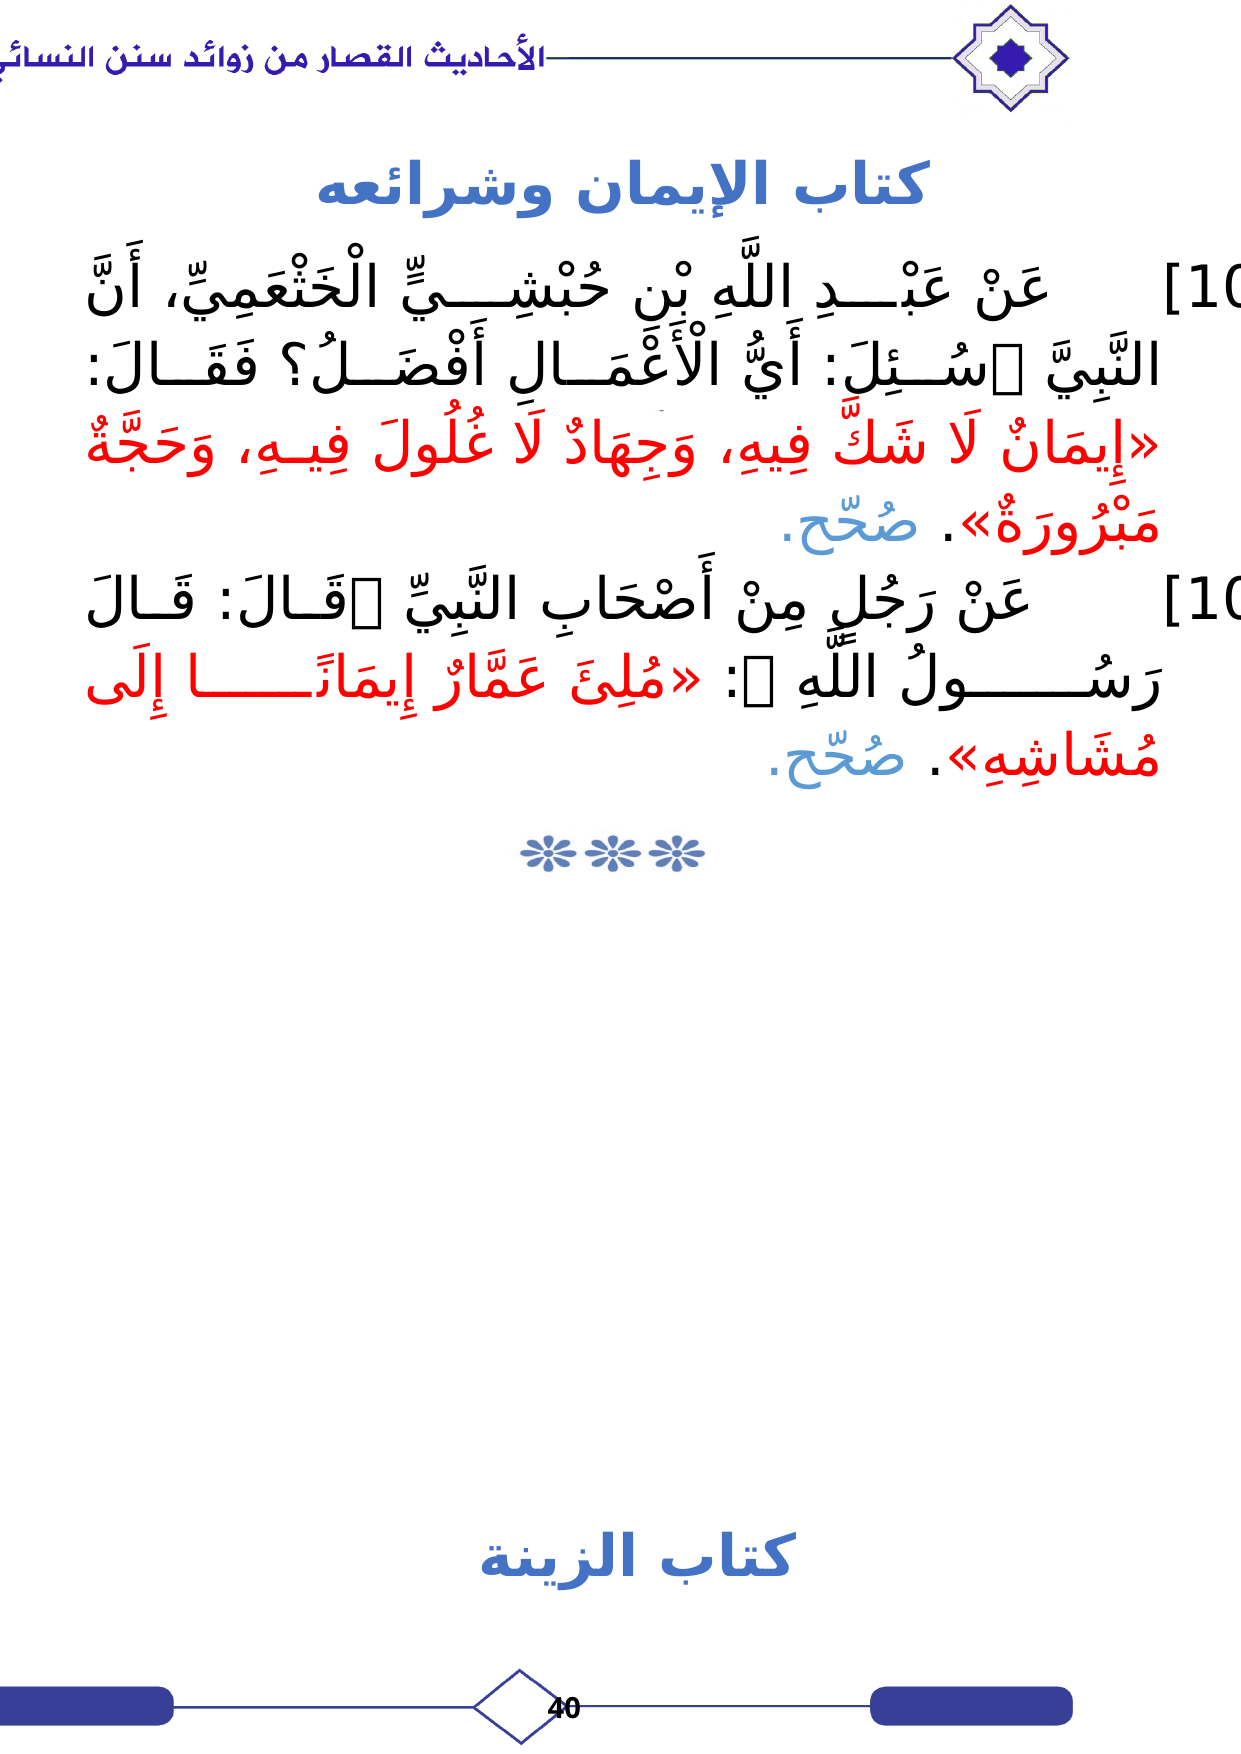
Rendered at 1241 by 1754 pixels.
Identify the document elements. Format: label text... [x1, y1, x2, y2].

list عَنْ رَجُلٍ مِنْ أَصْحَابِ النَّبِيِّ قَالَ: قَالَ رَسُولُ اللَّهِ : «مُلِئَ عَمَّارٌ إِيمَانًا إِلَى مُشَاشِهِ». صُحّح. [84, 565, 1162, 789]
picture [0, 0, 1239, 1753]
picture [1232, 581, 1239, 615]
list عَنْ عَبْدِ اللَّهِ بْنِ حُبْشِيٍّ الْخَثْعَمِيِّ، أَنَّ النَّبِيَّ سُئِلَ: أَيُّ الْأَعْمَالِ أَفْضَلُ؟ فَقَالَ: «إِيمَانٌ لَا شَكَّ فِيهِ، وَجِهَادٌ لَا غُلُولَ فِيهِ، وَحَجَّةٌ مَبْرُورَةٌ». صُحّح. [84, 253, 1162, 555]
text كتاب الزينة [84, 1522, 1192, 1590]
picture [1232, 269, 1239, 303]
text كتاب الإيمان وشرائعه [84, 150, 1162, 218]
